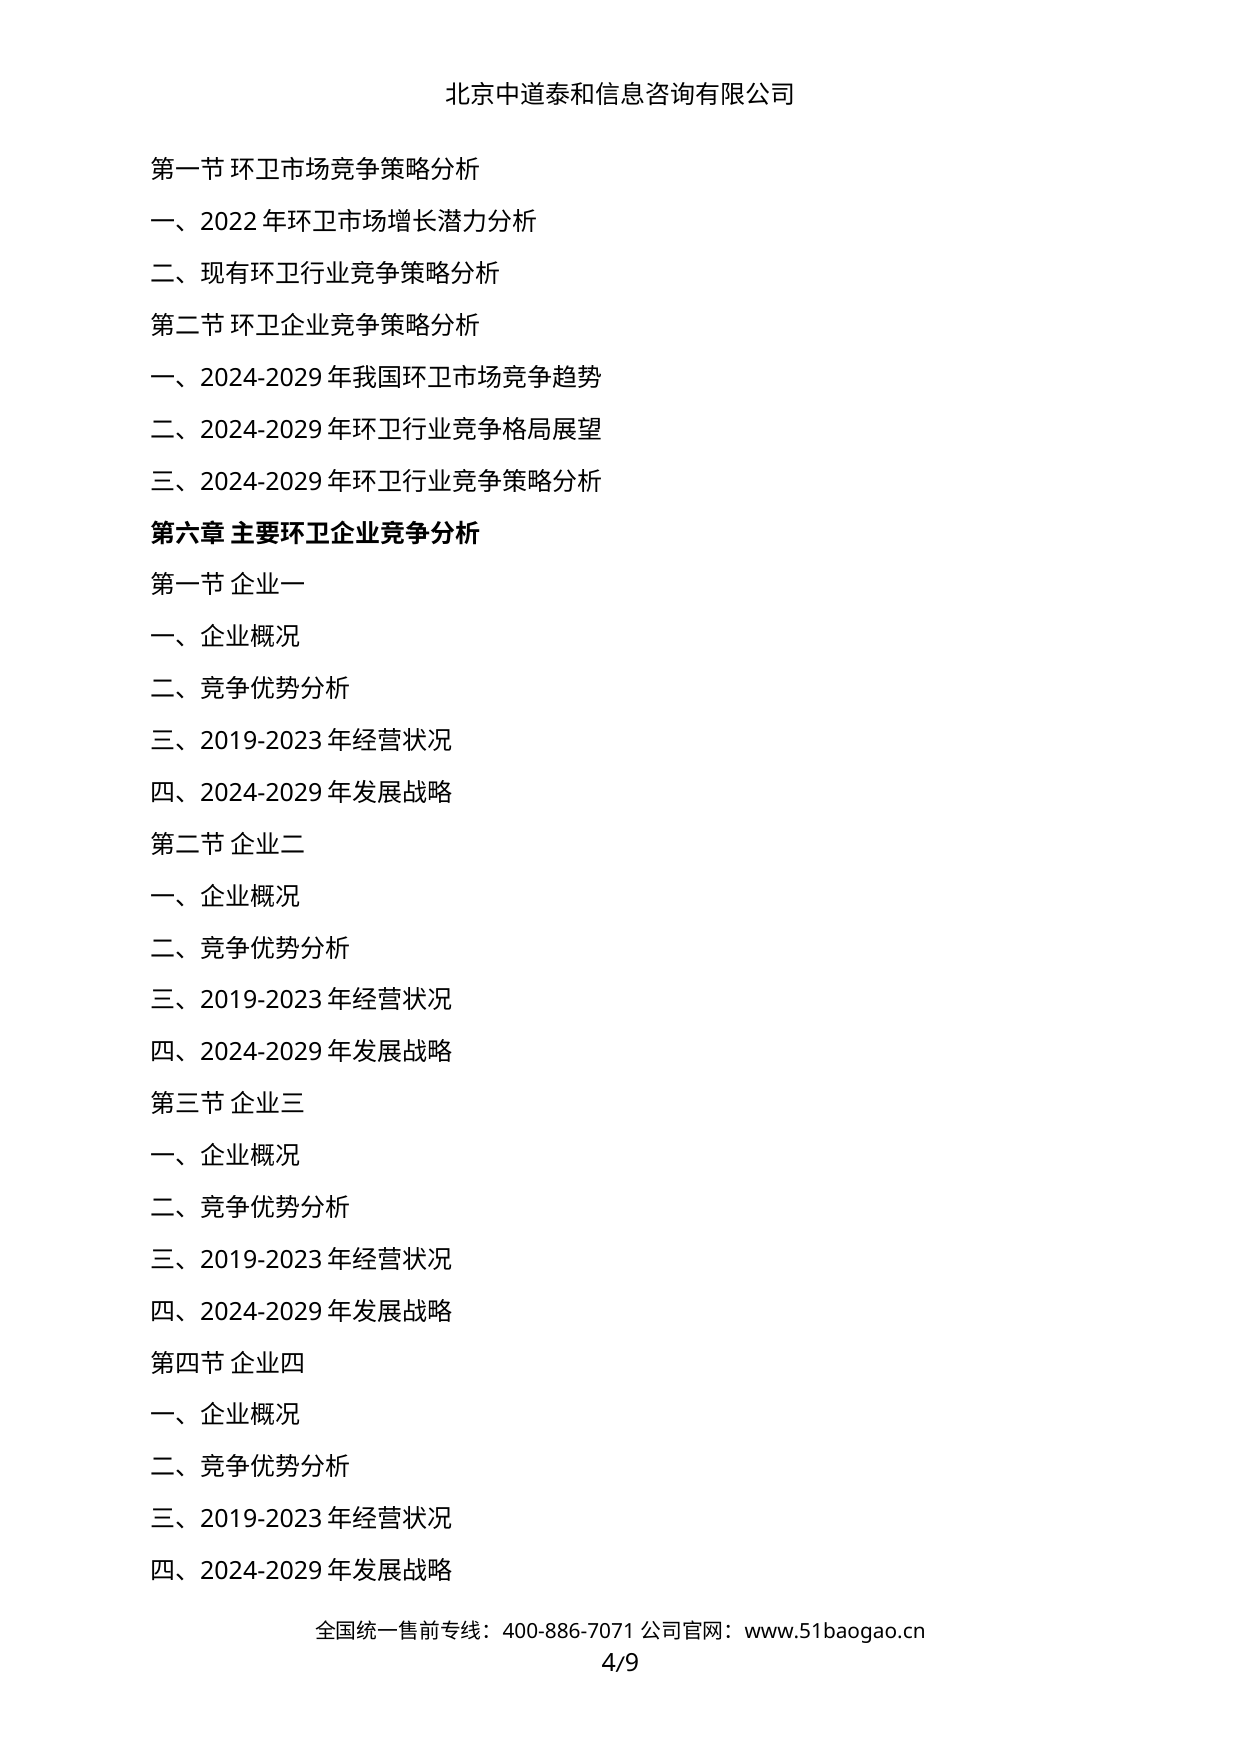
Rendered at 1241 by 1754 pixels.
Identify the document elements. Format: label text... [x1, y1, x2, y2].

text 一、2024-2029年我国环卫市场竞争趋势 [150, 357, 1090, 394]
text 二、竞争优势分析 [150, 669, 1090, 705]
text 三、2024-2029年环卫行业竞争策略分析 [150, 461, 1090, 497]
text 三、2019-2023年经营状况 [150, 721, 1090, 757]
text 第一节 企业一 [150, 565, 1090, 601]
text 四、2024-2029年发展战略 [150, 1551, 1090, 1587]
text 二、竞争优势分析 [150, 1447, 1090, 1483]
text 一、企业概况 [150, 1136, 1090, 1172]
text 三、2019-2023年经营状况 [150, 980, 1090, 1016]
text 三、2019-2023年经营状况 [150, 1239, 1090, 1276]
text 一、企业概况 [150, 876, 1090, 912]
text 二、2024-2029年环卫行业竞争格局展望 [150, 409, 1090, 446]
text 四、2024-2029年发展战略 [150, 772, 1090, 809]
text 一、企业概况 [150, 1395, 1090, 1431]
text 第一节 环卫市场竞争策略分析 [150, 150, 1090, 186]
text 一、2022年环卫市场增长潜力分析 [150, 202, 1090, 238]
text 第二节 环卫企业竞争策略分析 [150, 306, 1090, 342]
text 二、现有环卫行业竞争策略分析 [150, 254, 1090, 290]
text 第六章 主要环卫企业竞争分析 [150, 513, 1090, 549]
text 四、2024-2029年发展战略 [150, 1291, 1090, 1327]
text 二、竞争优势分析 [150, 1187, 1090, 1224]
text 四、2024-2029年发展战略 [150, 1032, 1090, 1068]
text 二、竞争优势分析 [150, 928, 1090, 964]
text 第四节 企业四 [150, 1343, 1090, 1379]
text 第二节 企业二 [150, 824, 1090, 861]
text 三、2019-2023年经营状况 [150, 1499, 1090, 1535]
text 第三节 企业三 [150, 1084, 1090, 1120]
text 一、企业概况 [150, 617, 1090, 653]
